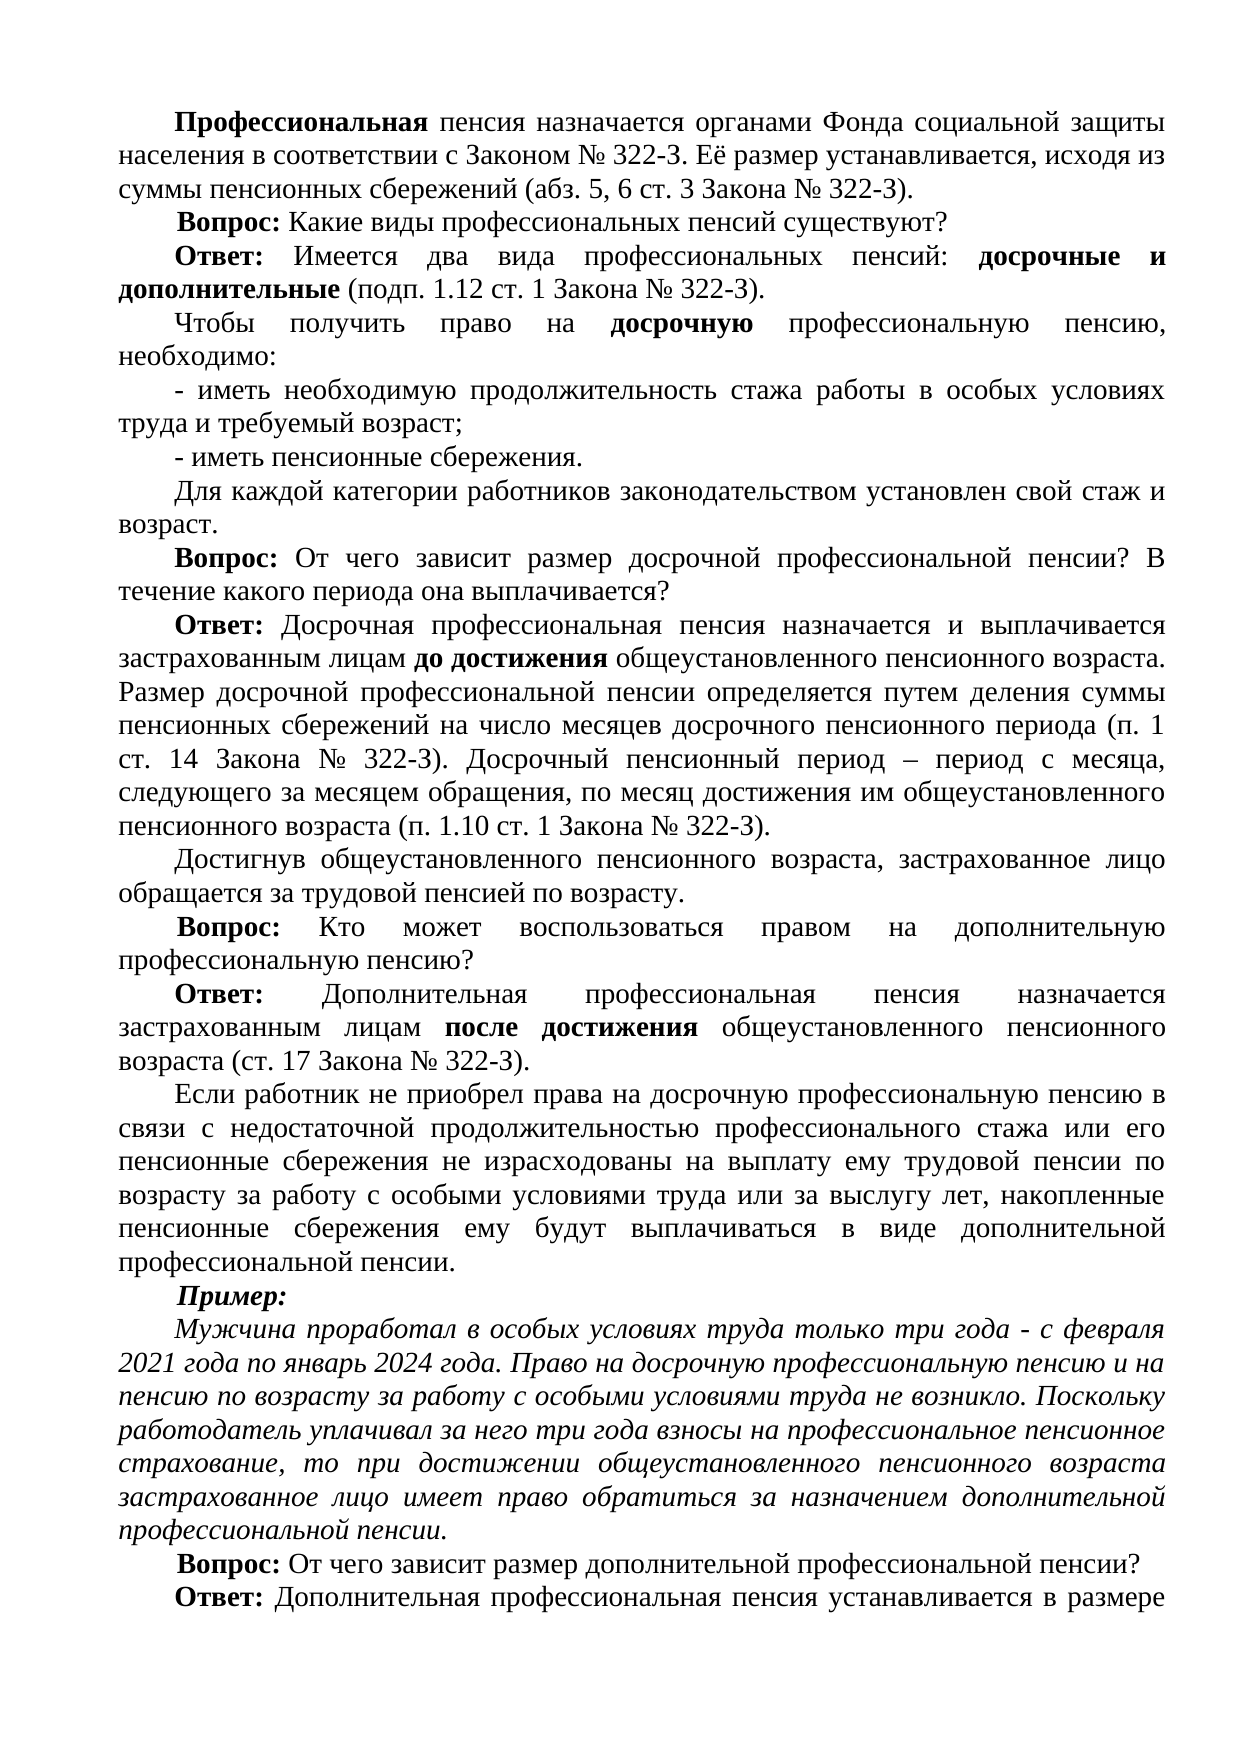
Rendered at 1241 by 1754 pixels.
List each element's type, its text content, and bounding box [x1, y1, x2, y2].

text Для каждой категории работников законодательством установлен свой стаж и возраст. [118, 473, 1166, 540]
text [118, 1579, 1166, 1613]
text Ответ: Дополнительная профессиональная пенсия назначается застрахованным лицам после достижения общеустановленного пенсионного возраста (ст. 17 Закона № 322-З). [118, 976, 1166, 1076]
text Вопрос: Кто может воспользоваться правом на дополнительную профессиональную пенсию? [118, 909, 1166, 976]
text Вопрос: От чего зависит размер досрочной профессиональной пенсии? В течение какого периода она выплачивается? [118, 540, 1166, 607]
text - иметь необходимую продолжительность стажа работы в особых условиях труда и требуемый возраст; [118, 372, 1166, 439]
text Мужчина проработал в особых условиях труда только три года - с февраля 2021 года по январь 2024 года. Право на досрочную профессиональную пенсию и на пенсию по возрасту за работу с особыми условиями труда не возникло. Поскольку работодатель уплачивал за него три года взносы на профессиональное пенсионное страхование, то при достижении общеустановленного пенсионного возраста застрахованное лицо имеет право обратиться за назначением дополнительной профессиональной пенсии. [118, 1311, 1166, 1546]
text Вопрос: Какие виды профессиональных пенсий существуют? [118, 204, 1166, 238]
text Пример: [118, 1278, 1166, 1311]
text Ответ: Имеется два вида профессиональных пенсий: досрочные и дополнительные (подп. 1.12 ст. 1 Закона № 322-З). [118, 238, 1166, 305]
text Ответ: Досрочная профессиональная пенсия назначается и выплачивается застрахованным лицам до достижения общеустановленного пенсионного возраста. Размер досрочной профессиональной пенсии определяется путем деления суммы пенсионных сбережений на число месяцев досрочного пенсионного периода (п. 1 ст. 14 Закона № 322-З). Досрочный пенсионный период – период с месяца, следующего за месяцем обращения, по месяц достижения им общеустановленного пенсионного возраста (п. 1.10 ст. 1 Закона № 322-З). [118, 607, 1166, 842]
text Если работник не приобрел права на досрочную профессиональную пенсию в связи с недостаточной продолжительностью профессионального стажа или его пенсионные сбережения не израсходованы на выплату ему трудовой пенсии по возрасту за работу с особыми условиями труда или за выслугу лет, накопленные пенсионные сбережения ему будут выплачиваться в виде дополнительной профессиональной пенсии. [118, 1076, 1166, 1278]
text Профессиональная пенсия назначается органами Фонда социальной защиты населения в соответствии с Законом № 322-З. Её размер устанавливается, исходя из суммы пенсионных сбережений (абз. 5, 6 ст. 3 Закона № 322-З). [118, 104, 1166, 204]
text Чтобы получить право на досрочную профессиональную пенсию, необходимо: [118, 305, 1166, 372]
text Вопрос: От чего зависит размер дополнительной профессиональной пенсии? [118, 1546, 1166, 1579]
text - иметь пенсионные сбережения. [118, 439, 1166, 473]
text Достигнув общеустановленного пенсионного возраста, застрахованное лицо обращается за трудовой пенсией по возрасту. [118, 842, 1166, 909]
